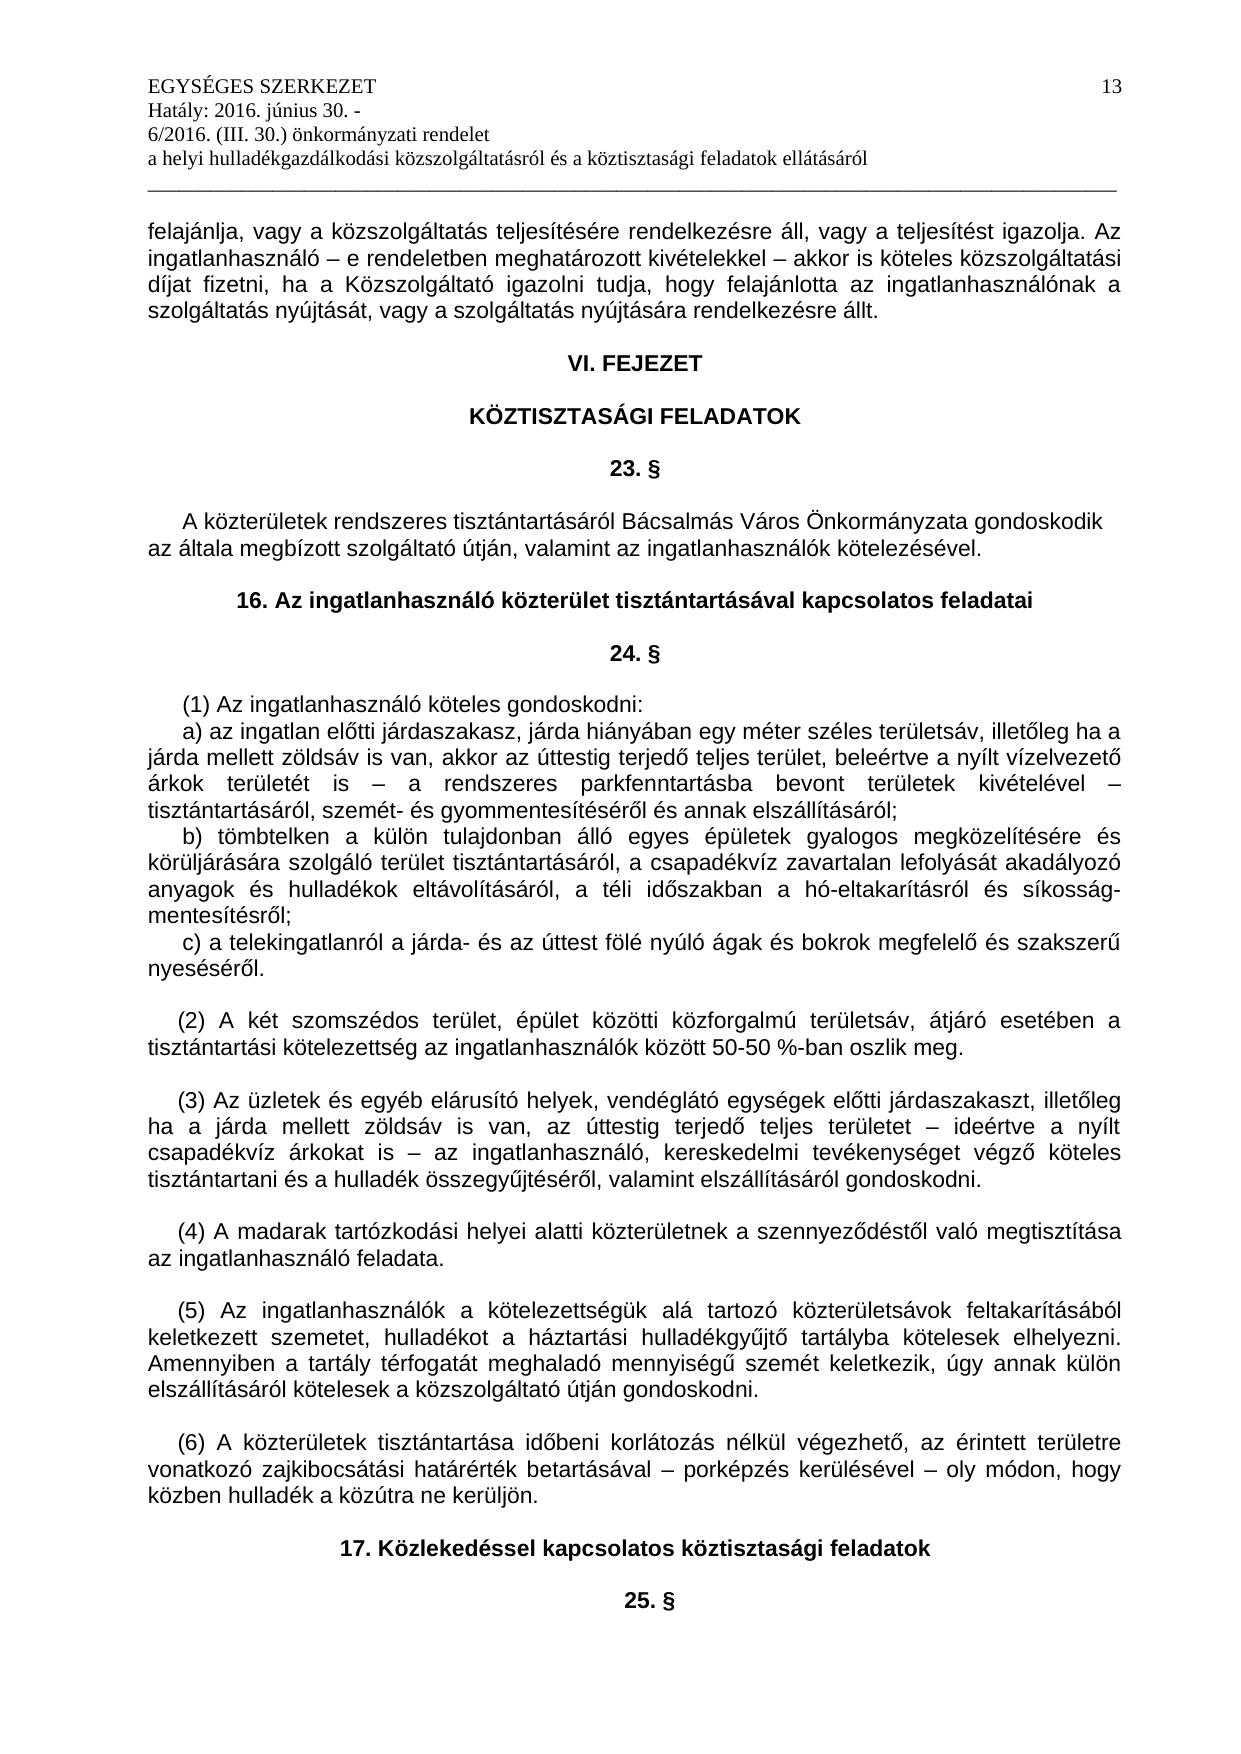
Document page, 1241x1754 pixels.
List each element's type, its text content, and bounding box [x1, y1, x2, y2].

text 17. Közlekedéssel kapcsolatos köztisztasági feladatok [148, 1534, 1122, 1561]
list VI. FEJEZET [148, 350, 1122, 376]
text (1) Az ingatlanhasználó köteles gondoskodni: [148, 691, 1122, 718]
text a) az ingatlan előtti járdaszakasz, járda hiányában egy méter széles területsáv, illetőleg ha a járda mellett zöldsáv is van, akkor az úttestig terjedő teljes terület, beleértve a nyílt vízelvezető árkok területét is – a rendszeres parkfenntartásba bevont területek kivételével – tisztántartásáról, szemét- és gyommentesítéséről és annak elszállításáról; [148, 718, 1122, 823]
text (2) A két szomszédos terület, épület közötti közforgalmú területsáv, átjáró esetében a tisztántartási kötelezettség az ingatlanhasználók között 50-50 %-ban oszlik meg. [148, 1007, 1122, 1060]
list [148, 218, 1122, 324]
text (6) A közterületek tisztántartása időbeni korlátozás nélkül végezhető, az érintett területre vonatkozó zajkibocsátási határérték betartásával – porképzés kerülésével – oly módon, hogy közben hulladék a közútra ne kerüljön. [148, 1429, 1122, 1508]
text (5) Az ingatlanhasználók a kötelezettségük alá tartozó közterületsávok feltakarításából keletkezett szemetet, hulladékot a háztartási hulladékgyűjtő tartályba kötelesek elhelyezni. Amennyiben a tartály térfogatát meghaladó mennyiségű szemét keletkezik, úgy annak külön elszállításáról kötelesek a közszolgáltató útján gondoskodni. [148, 1297, 1122, 1403]
text 23. § [148, 455, 1122, 482]
text (4) A madarak tartózkodási helyei alatti közterületnek a szennyeződéstől való megtisztítása az ingatlanhasználó feladata. [148, 1218, 1122, 1271]
text A közterületek rendszeres tisztántartásáról Bácsalmás Város Önkormányzata gondoskodik az általa megbízott szolgáltató útján, valamint az ingatlanhasználók kötelezésével. [148, 508, 1122, 561]
text c) a telekingatlanról a járda- és az úttest fölé nyúló ágak és bokrok megfelelő és szakszerű nyeséséről. [148, 928, 1122, 981]
text 25. § [148, 1587, 1122, 1614]
text 16. Az ingatlanhasználó közterület tisztántartásával kapcsolatos feladatai [148, 587, 1122, 613]
text 24. § [148, 640, 1122, 666]
list KÖZTISZTASÁGI FELADATOK [148, 403, 1122, 429]
text b) tömbtelken a külön tulajdonban álló egyes épületek gyalogos megközelítésére és körüljárására szolgáló terület tisztántartásáról, a csapadékvíz zavartalan lefolyását akadályozó anyagok és hulladékok eltávolításáról, a téli időszakban a hó-eltakarításról és síkosság-mentesítésről; [148, 823, 1122, 928]
text (3) Az üzletek és egyéb elárusító helyek, vendéglátó egységek előtti járdaszakaszt, illetőleg ha a járda mellett zöldsáv is van, az úttestig terjedő teljes területet – ideértve a nyílt csapadékvíz árkokat is – az ingatlanhasználó, kereskedelmi tevékenységet végző köteles tisztántartani és a hulladék összegyűjtéséről, valamint elszállításáról gondoskodni. [148, 1087, 1122, 1192]
